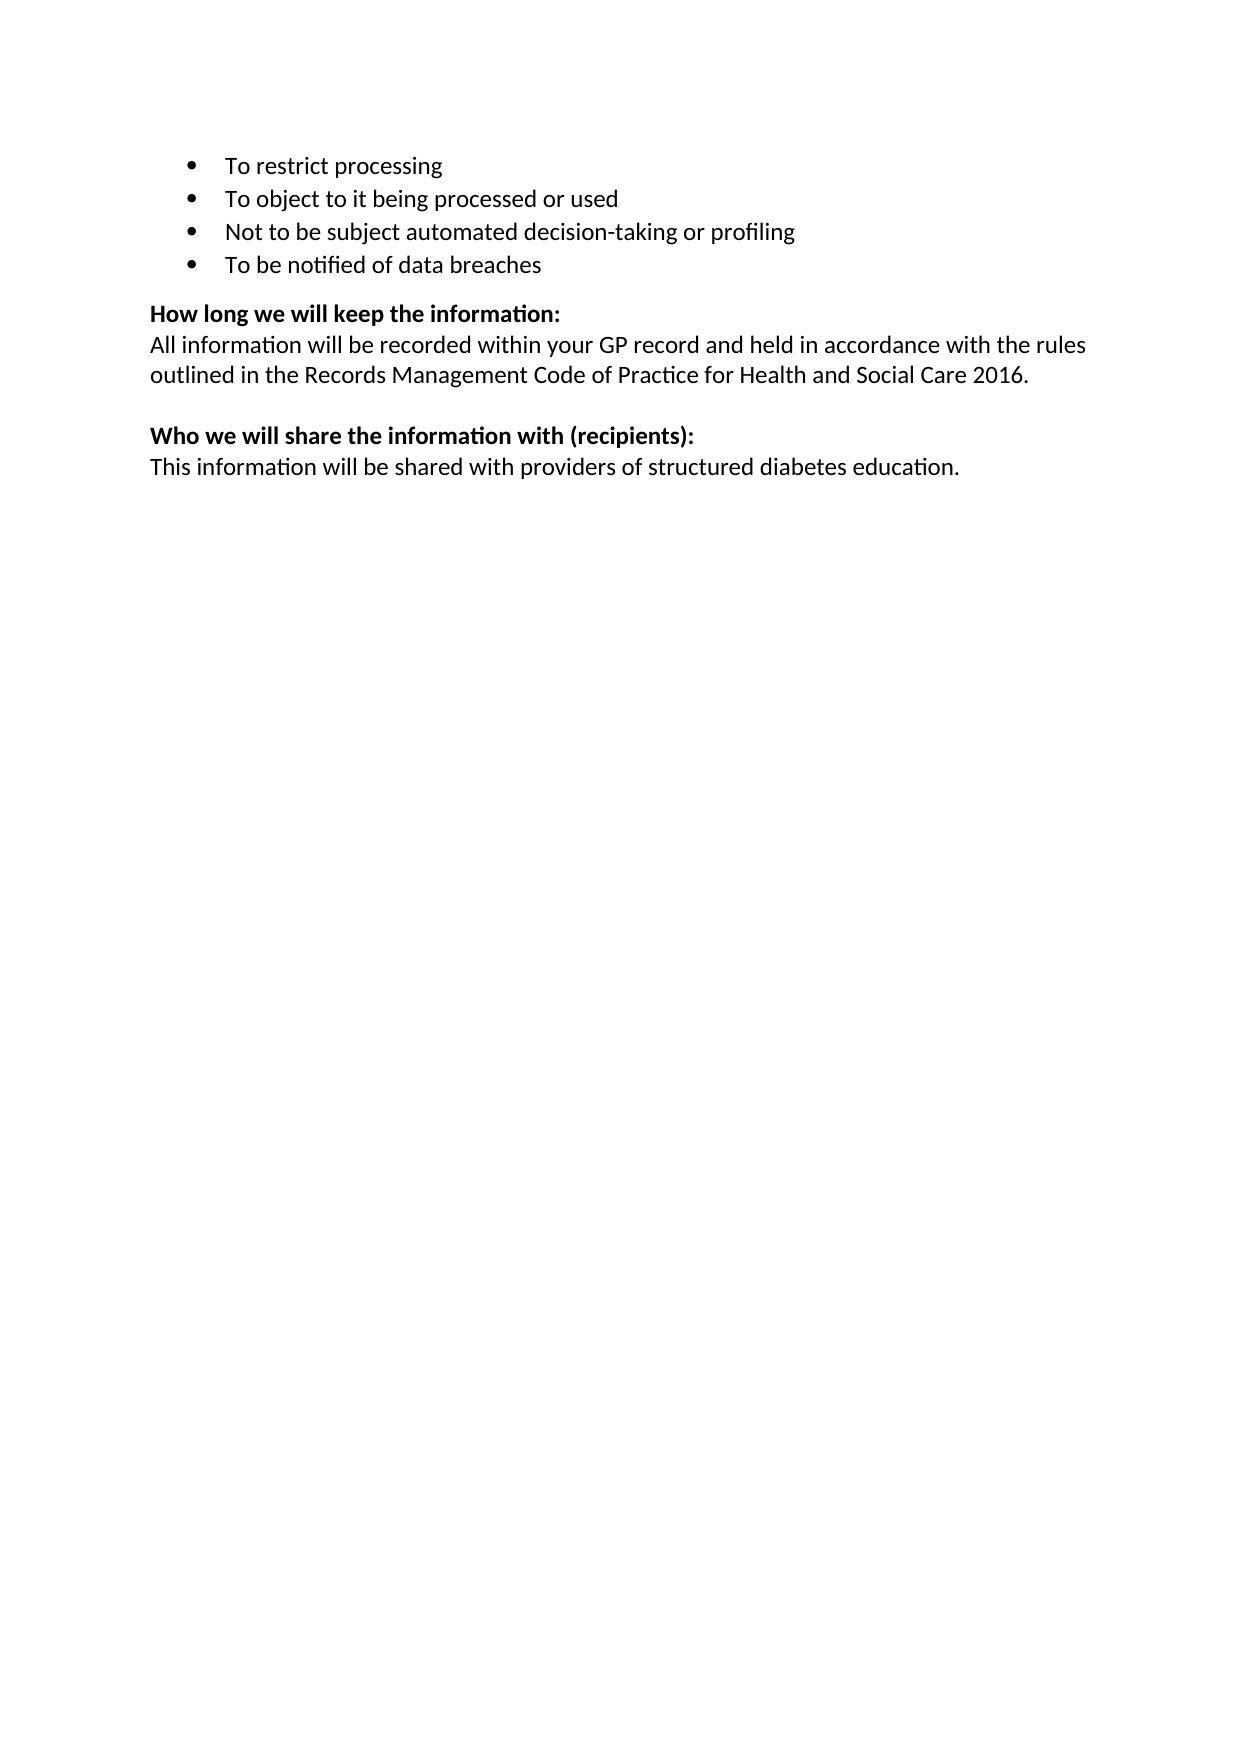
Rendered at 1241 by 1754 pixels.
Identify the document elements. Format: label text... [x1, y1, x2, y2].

text All information will be recorded within your GP record and held in accordance with the rules outlined in the Records Management Code of Practice for Health and Social Care 2016. [150, 329, 1090, 390]
text This information will be shared with providers of structured diabetes education. [150, 451, 1090, 481]
text Who we will share the information with (recipients): [150, 420, 1090, 451]
text How long we will keep the information: [150, 298, 1090, 329]
list To restrict processing [187, 150, 1090, 181]
list To object to it being processed or used [187, 183, 1090, 213]
list Not to be subject automated decision-taking or profiling [187, 216, 1090, 246]
list To be notified of data breaches [187, 249, 1090, 279]
